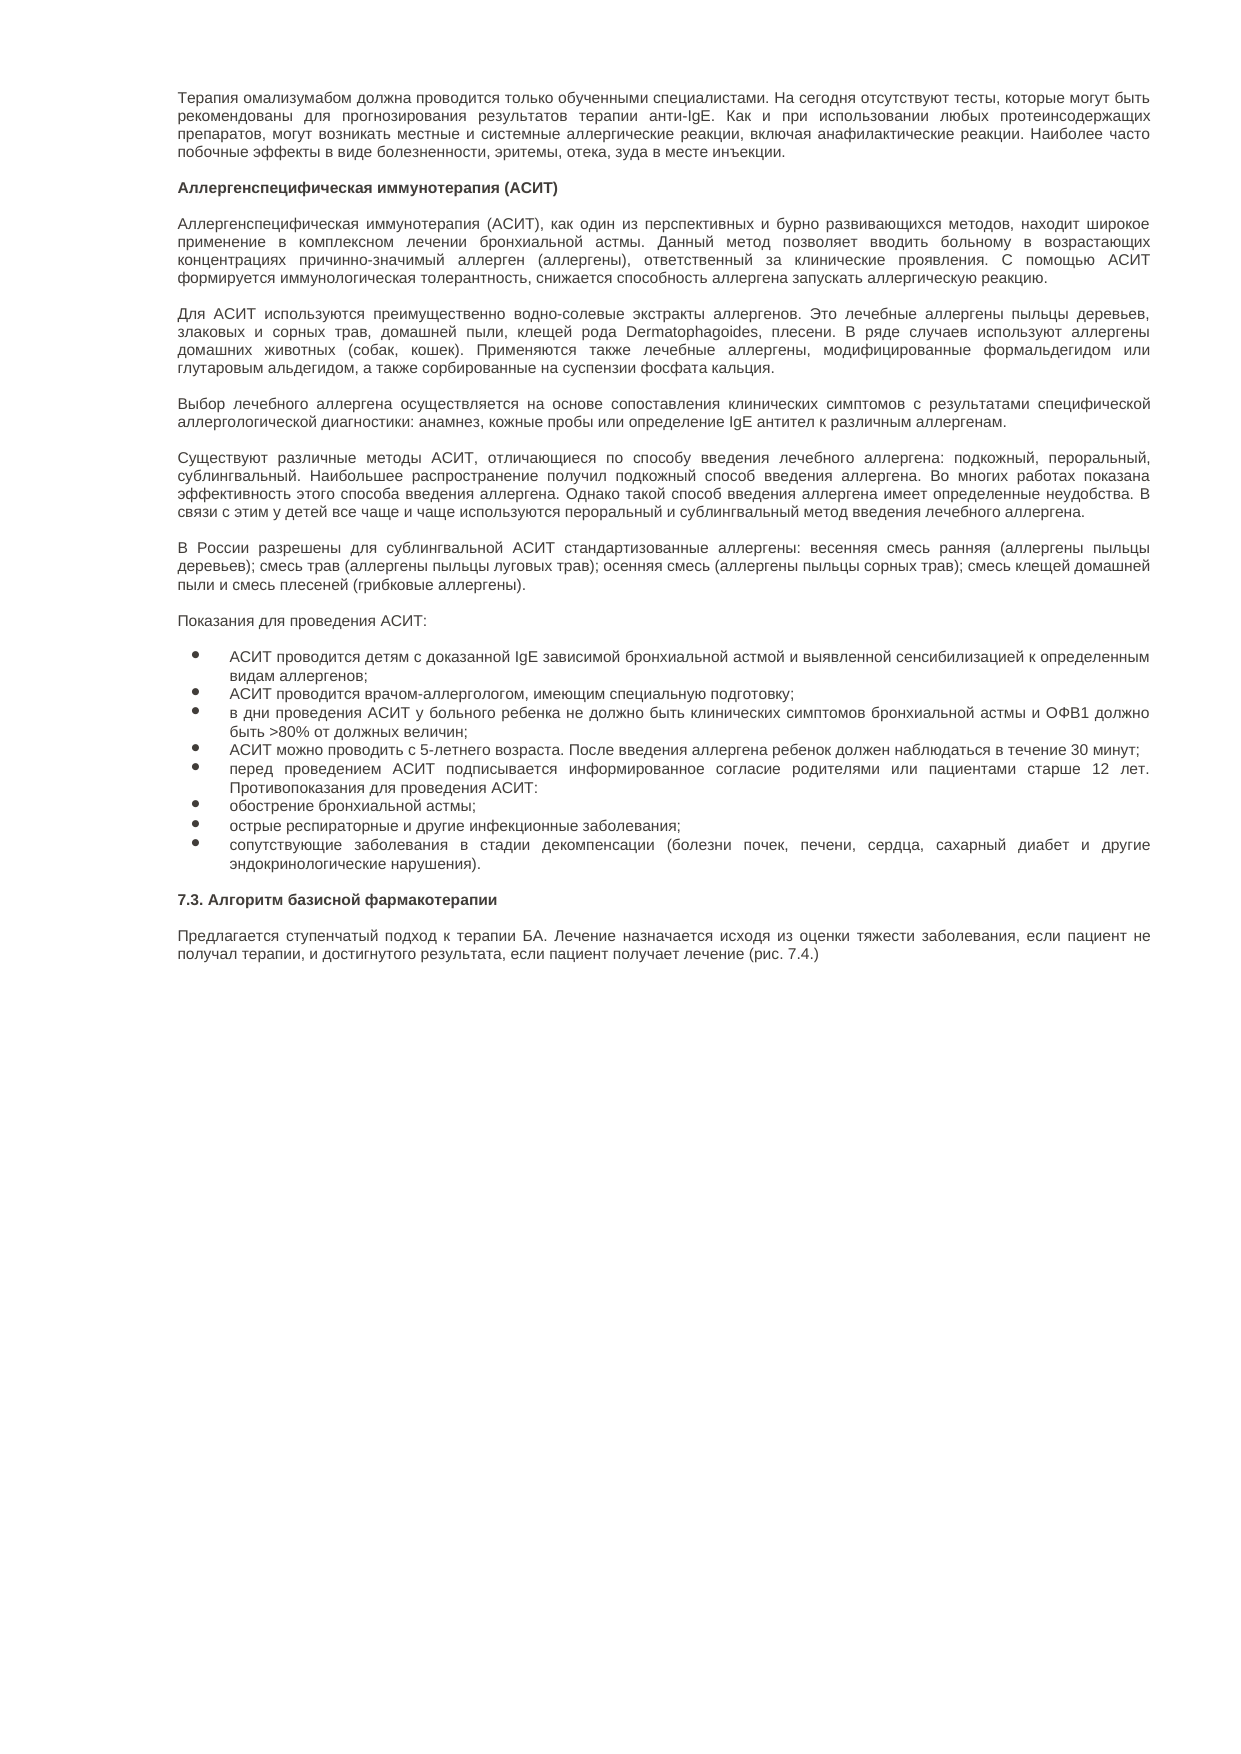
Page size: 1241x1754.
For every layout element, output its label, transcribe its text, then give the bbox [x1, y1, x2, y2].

text Для АСИТ используются преимущественно водно-солевые экстракты аллергенов. Это лечебные аллергены пыльцы деревьев, злаковых и сорных трав, домашней пыли, клещей рода Dermatophagoides, плесени. В ряде случаев используют аллергены домашних животных (собак, кошек). Применяются также лечебные аллергены, модифицированные формальдегидом или глутаровым альдегидом, а также сорбированные на суспензии фосфата кальция. [177, 305, 1152, 377]
list АСИТ можно проводить с 5-летнего возраста. После введения аллергена ребенок должен наблюдаться в течение 30 минут; [192, 741, 1152, 760]
text Аллергенспецифическая иммунотерапия (АСИТ) [177, 179, 1152, 197]
text Аллергенспецифическая иммунотерапия (АСИТ), как один из перспективных и бурно развивающихся методов, находит широкое применение в комплексном лечении бронхиальной астмы. Данный метод позволяет вводить больному в возрастающих концентрациях причинно-значимый аллерген (аллергены), ответственный за клинические проявления. С помощью АСИТ формируется иммунологическая толерантность, снижается способность аллергена запускать аллергическую реакцию. [177, 215, 1152, 287]
text Показания для проведения АСИТ: [177, 611, 1152, 629]
list в дни проведения АСИТ у больного ребенка не должно быть клинических симптомов бронхиальной астмы и ОФВ1 должно быть >80% от должных величин; [192, 704, 1152, 741]
text Выбор лечебного аллергена осуществляется на основе сопоставления клинических симптомов с результатами специфической аллергологической диагностики: анамнез, кожные пробы или определение IgE антител к различным аллергенам. [177, 395, 1152, 431]
list острые респираторные и другие инфекционные заболевания; [192, 816, 1152, 836]
text В России разрешены для сублингвальной АСИТ стандартизованные аллергены: весенняя смесь ранняя (аллергены пыльцы деревьев); смесь трав (аллергены пыльцы луговых трав); осенняя смесь (аллергены пыльцы сорных трав); смесь клещей домашней пыли и смесь плесеней (грибковые аллергены). [177, 539, 1152, 593]
list сопутствующие заболевания в стадии декомпенсации (болезни почек, печени, сердца, сахарный диабет и другие эндокринологические нарушения). [192, 836, 1152, 873]
list АСИТ проводится детям с доказанной IgE зависимой бронхиальной астмой и выявленной сенсибилизацией к определенным видам аллергенов; [192, 647, 1152, 684]
list обострение бронхиальной астмы; [192, 797, 1152, 816]
text 7.3. Алгоритм базисной фармакотерапии [177, 891, 1152, 909]
list АСИТ проводится врачом-аллергологом, имеющим специальную подготовку; [192, 684, 1152, 704]
text Существуют различные методы АСИТ, отличающиеся по способу введения лечебного аллергена: подкожный, пероральный, сублингвальный. Наибольшее распространение получил подкожный способ введения аллергена. Во многих работах показана эффективность этого способа введения аллергена. Однако такой способ введения аллергена имеет определенные неудобства. В связи с этим у детей все чаще и чаще используются пероральный и сублингвальный метод введения лечебного аллергена. [177, 449, 1152, 521]
text Предлагается ступенчатый подход к терапии БА. Лечение назначается исходя из оценки тяжести заболевания, если пациент не получал терапии, и достигнутого результата, если пациент получает лечение (рис. 7.4.) [177, 927, 1152, 963]
text Терапия омализумабом должна проводится только обученными специалистами. На сегодня отсутствуют тесты, которые могут быть рекомендованы для прогнозирования результатов терапии анти-IgE. Как и при использовании любых протеинсодержащих препаратов, могут возникать местные и системные аллергические реакции, включая анафилактические реакции. Наиболее часто побочные эффекты в виде болезненности, эритемы, отека, зуда в месте инъекции. [177, 89, 1152, 161]
list перед проведением АСИТ подписывается информированное согласие родителями или пациентами старше 12 лет. Противопоказания для проведения АСИТ: [192, 760, 1152, 797]
